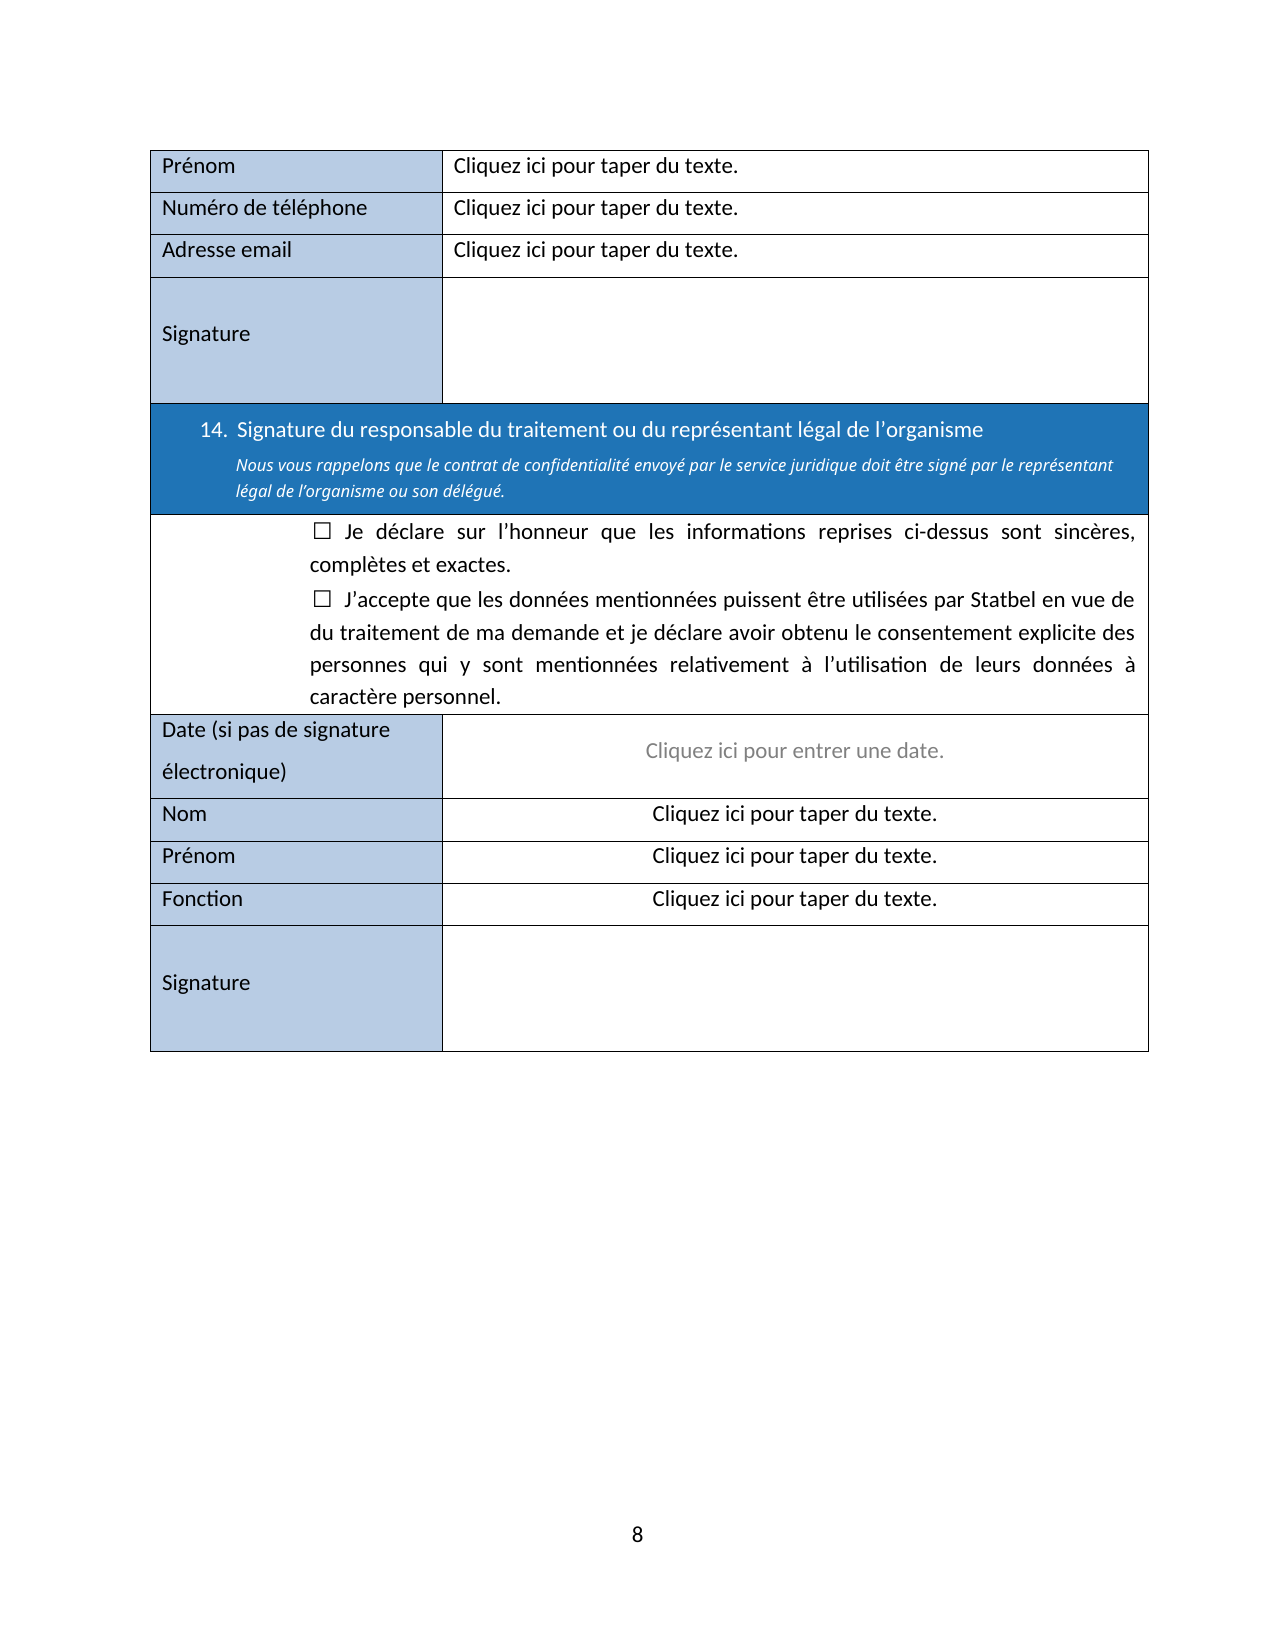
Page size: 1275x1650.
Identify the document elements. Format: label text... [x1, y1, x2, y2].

table_cell Prénom [151, 842, 442, 883]
table_cell Prénom [151, 151, 442, 192]
table_cell Fonction [151, 884, 442, 925]
table_cell Je déclare sur l’honneur que les informations reprises ci-dessus sont sincères, complètes et exactes. J’accepte que les données mentionnées puissent être utilisées par Statbel en vue de du traitement de ma demande et je déclare avoir obtenu le consentement explicite des personnes qui y sont mentionnées relativement à l’utilisation de leurs données à caractère personnel. [151, 515, 1148, 714]
table_cell Nom [151, 799, 442, 841]
table_cell Adresse email [151, 235, 442, 277]
table_cell Signature [151, 278, 442, 403]
table_cell Signature du responsable du traitement ou du représentant légal de l’organisme Nous vous rappelons que le contrat de confidentialité envoyé par le service juridique doit être signé par le représentant légal de l’organisme ou son délégué. [151, 404, 1148, 514]
table_cell Date (si pas de signature électronique) [151, 715, 442, 798]
table_cell Numéro de téléphone [151, 193, 442, 234]
table_cell [443, 278, 1148, 403]
table_cell Signature [151, 926, 442, 1051]
table_cell [443, 926, 1148, 1051]
